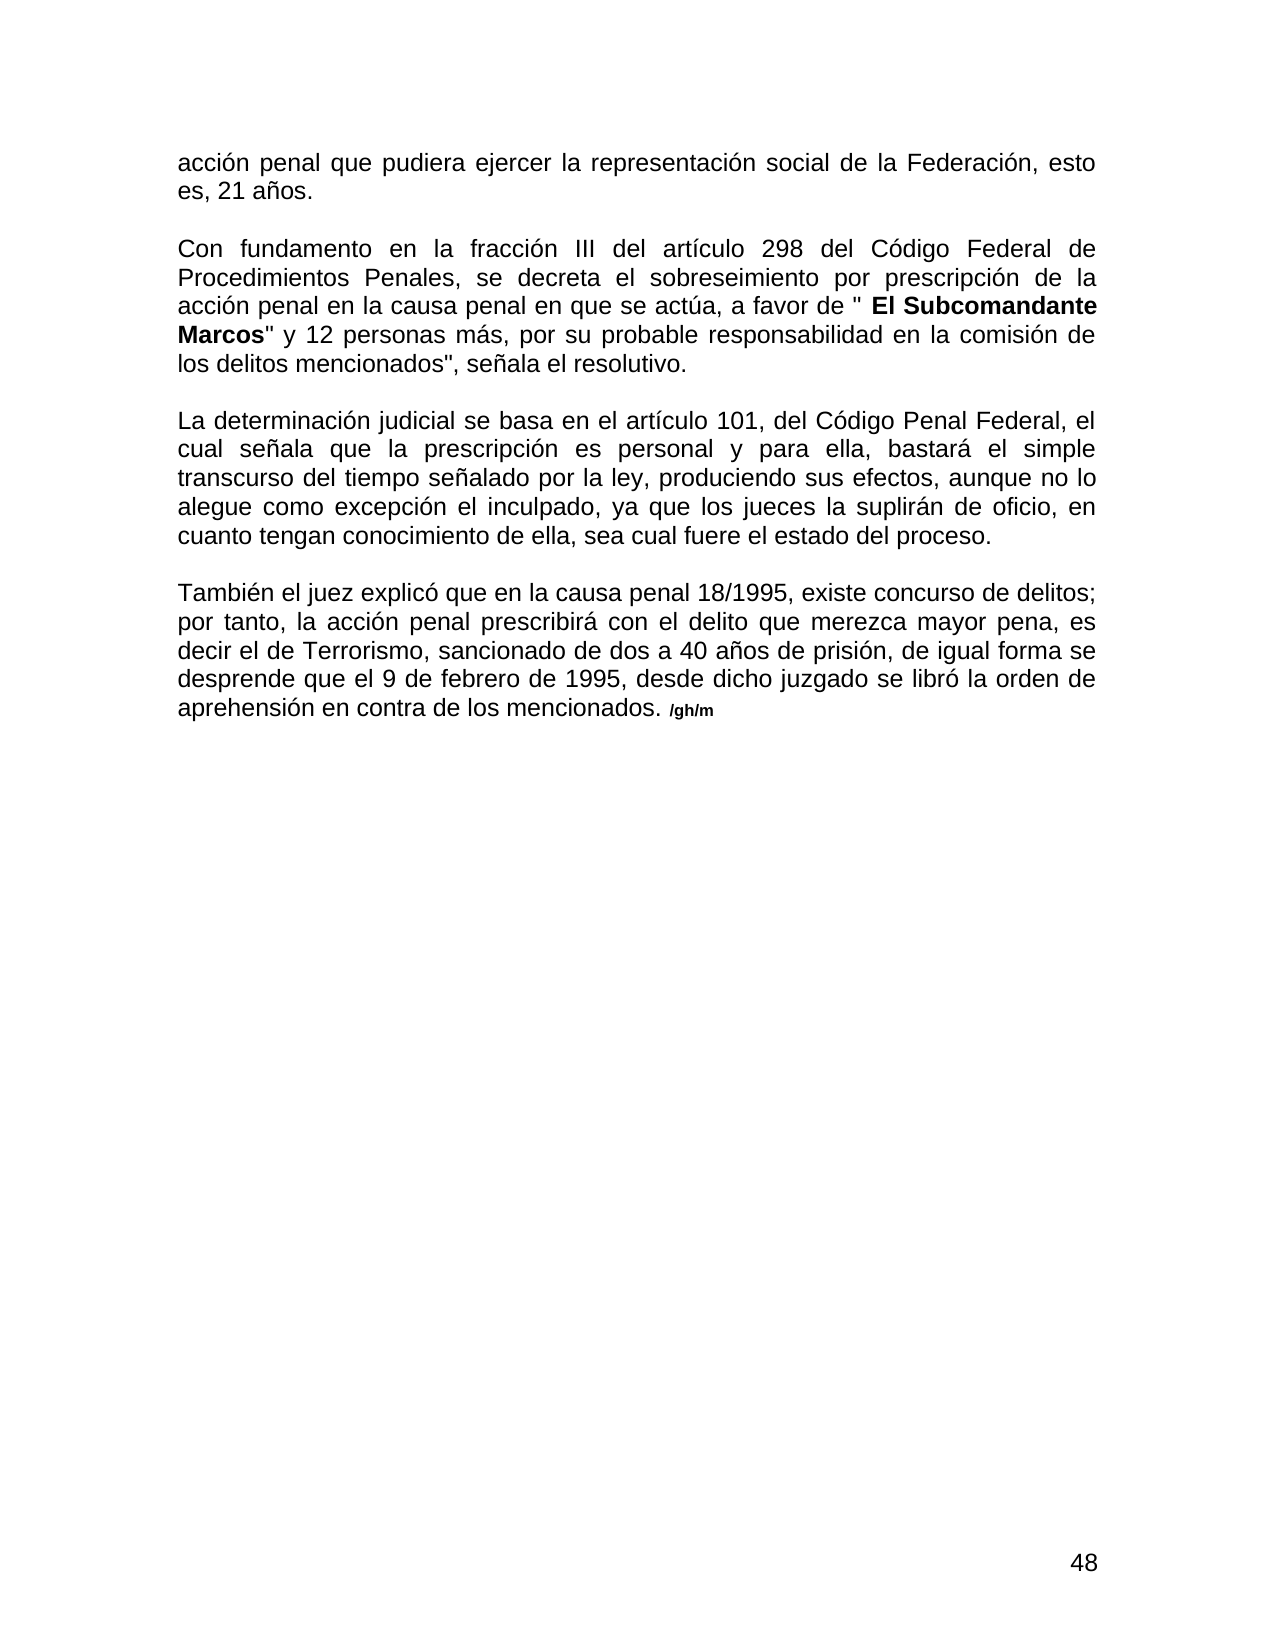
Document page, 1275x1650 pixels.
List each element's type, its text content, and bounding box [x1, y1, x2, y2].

text Con fundamento en la fracción III del artículo 298 del Código Federal de Procedimientos Penales, se decreta el sobreseimiento por prescripción de la acción penal en la causa penal en que se actúa, a favor de " El Subcomandante Marcos" y 12 personas más, por su probable responsabilidad en la comisión de los delitos mencionados", señala el resolutivo. [177, 234, 1098, 378]
text También el juez explicó que en la causa penal 18/1995, existe concurso de delitos; por tanto, la acción penal prescribirá con el delito que merezca mayor pena, es decir el de Terrorismo, sancionado de dos a 40 años de prisión, de igual forma se desprende que el 9 de febrero de 1995, desde dicho juzgado se libró la orden de aprehensión en contra de los mencionados. /gh/m [177, 578, 1098, 722]
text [177, 148, 1098, 205]
text La determinación judicial se basa en el artículo 101, del Código Penal Federal, el cual señala que la prescripción es personal y para ella, bastará el simple transcurso del tiempo señalado por la ley, produciendo sus efectos, aunque no lo alegue como excepción el inculpado, ya que los jueces la suplirán de oficio, en cuanto tengan conocimiento de ella, sea cual fuere el estado del proceso. [177, 406, 1098, 549]
